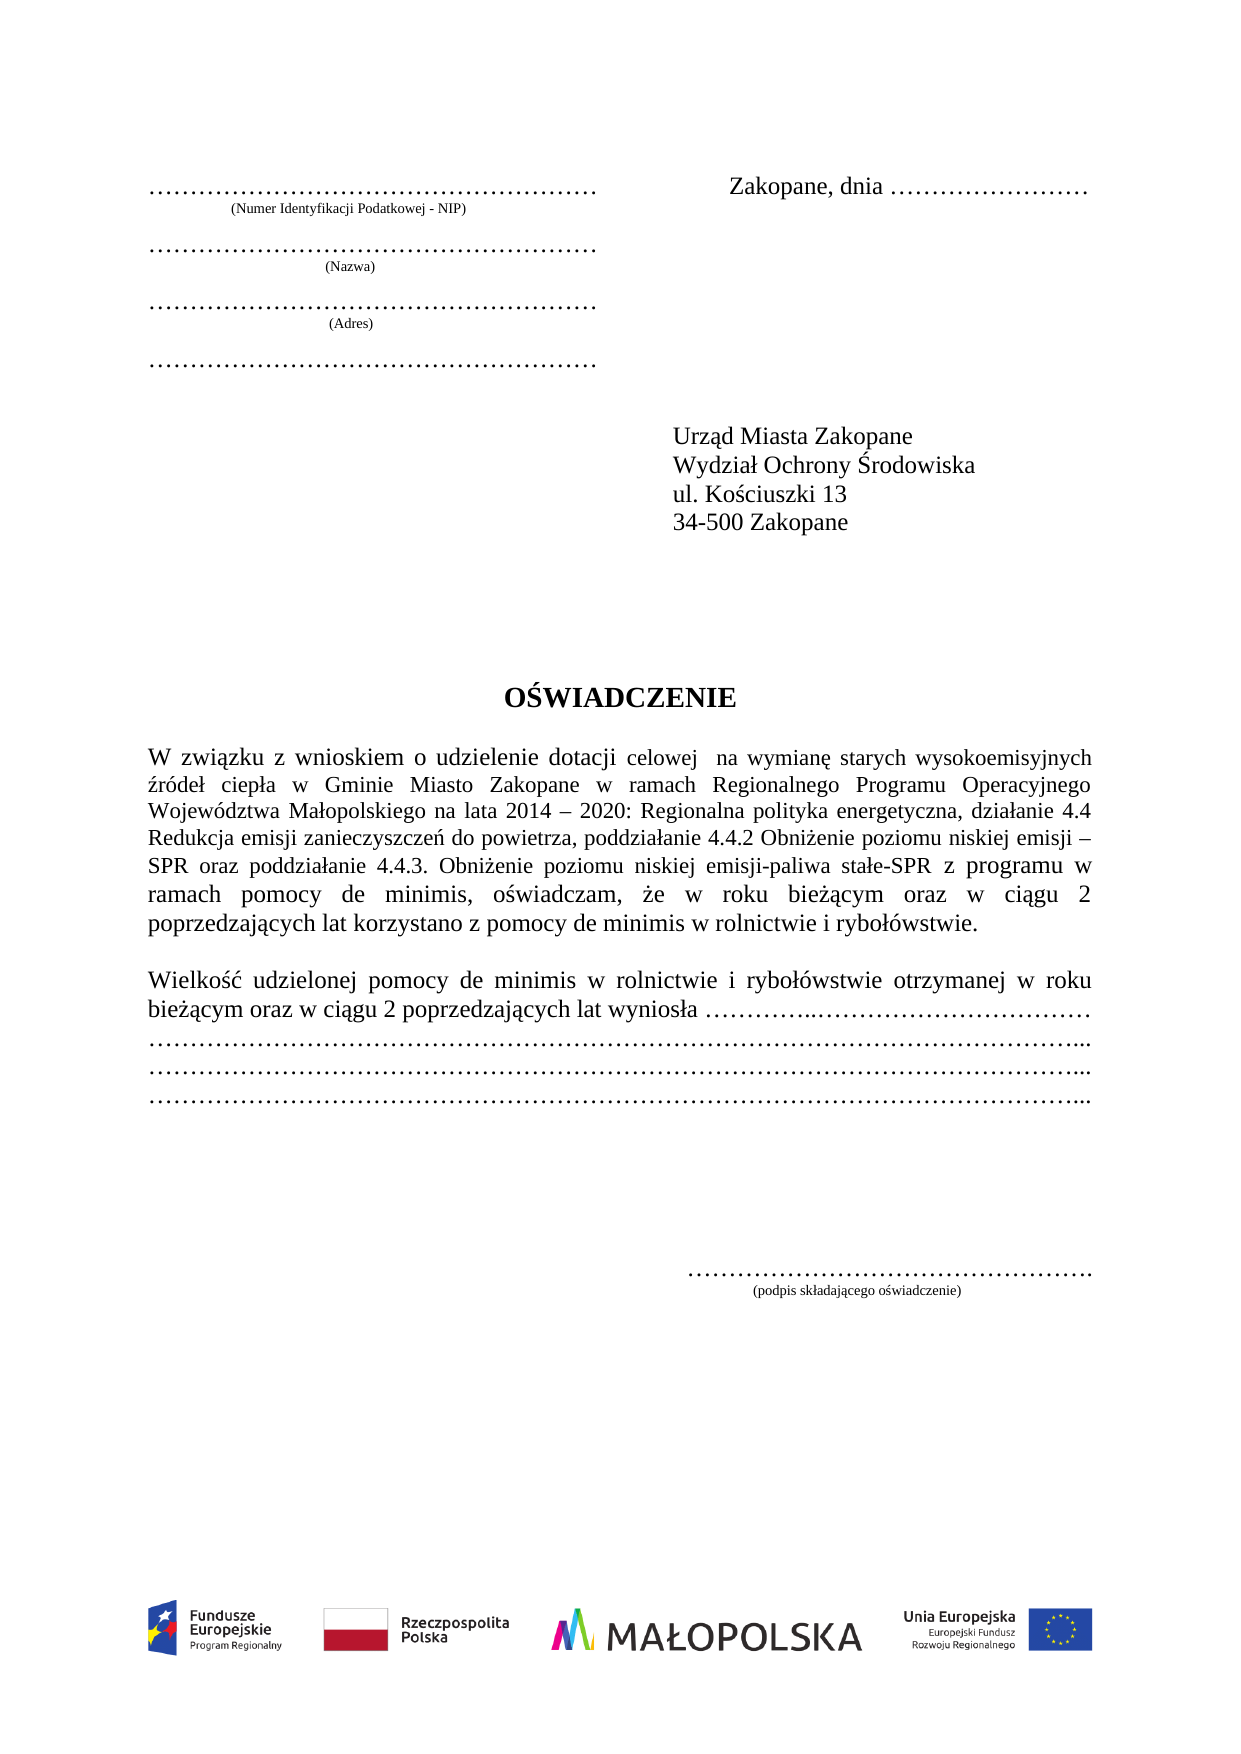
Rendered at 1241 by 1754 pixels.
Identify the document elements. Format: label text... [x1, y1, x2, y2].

text …………………………………………………………………………………………………... [148, 1023, 1092, 1051]
text ul. Kościuszki 13 [673, 479, 1092, 507]
text ……………………………………………… [148, 286, 1092, 315]
text (podpis składającego oświadczenie) [148, 1281, 1092, 1310]
text (Nazwa) [148, 257, 1092, 286]
text Urząd Miasta Zakopane [673, 421, 1092, 450]
text (Adres) [148, 315, 1092, 344]
text (Numer Identyfikacji Podatkowej - NIP) [148, 200, 1092, 229]
text ……………………………………………… [148, 344, 1092, 372]
text 34-500 Zakopane [673, 507, 1092, 536]
picture [147, 1600, 1093, 1656]
text OŚWIADCZENIE [148, 680, 1092, 713]
text …………………………………………………………………………………………………... [148, 1080, 1092, 1109]
text ……………………………………………… [148, 229, 1092, 257]
text …………………………………………………………………………………………………... [148, 1051, 1092, 1080]
text ……………………………………………… Zakopane, dnia …………………… [148, 171, 1092, 200]
text W związku z wnioskiem o udzielenie dotacji celowej na wymianę starych wysokoemisyjnych źródeł ciepła w Gminie Miasto Zakopane w ramach Regionalnego Programu Operacyjnego Województwa Małopolskiego na lata 2014 – 2020: Regionalna polityka energetyczna, działanie 4.4 Redukcja emisji zanieczyszczeń do powietrza, poddziałanie 4.4.2 Obniżenie poziomu niskiej emisji – SPR oraz poddziałanie 4.4.3. Obniżenie poziomu niskiej emisji-paliwa stałe-SPR z programu w ramach pomocy de minimis, oświadczam, że w roku bieżącym oraz w ciągu 2 poprzedzających lat korzystano z pomocy de minimis w rolnictwie i rybołówstwie. [148, 742, 1092, 936]
text Wydział Ochrony Środowiska [673, 450, 1092, 479]
text Wielkość udzielonej pomocy de minimis w rolnictwie i rybołówstwie otrzymanej w roku bieżącym oraz w ciągu 2 poprzedzających lat wyniosła …………..…………………………… [148, 965, 1092, 1023]
text …………………………………………. [148, 1253, 1092, 1281]
